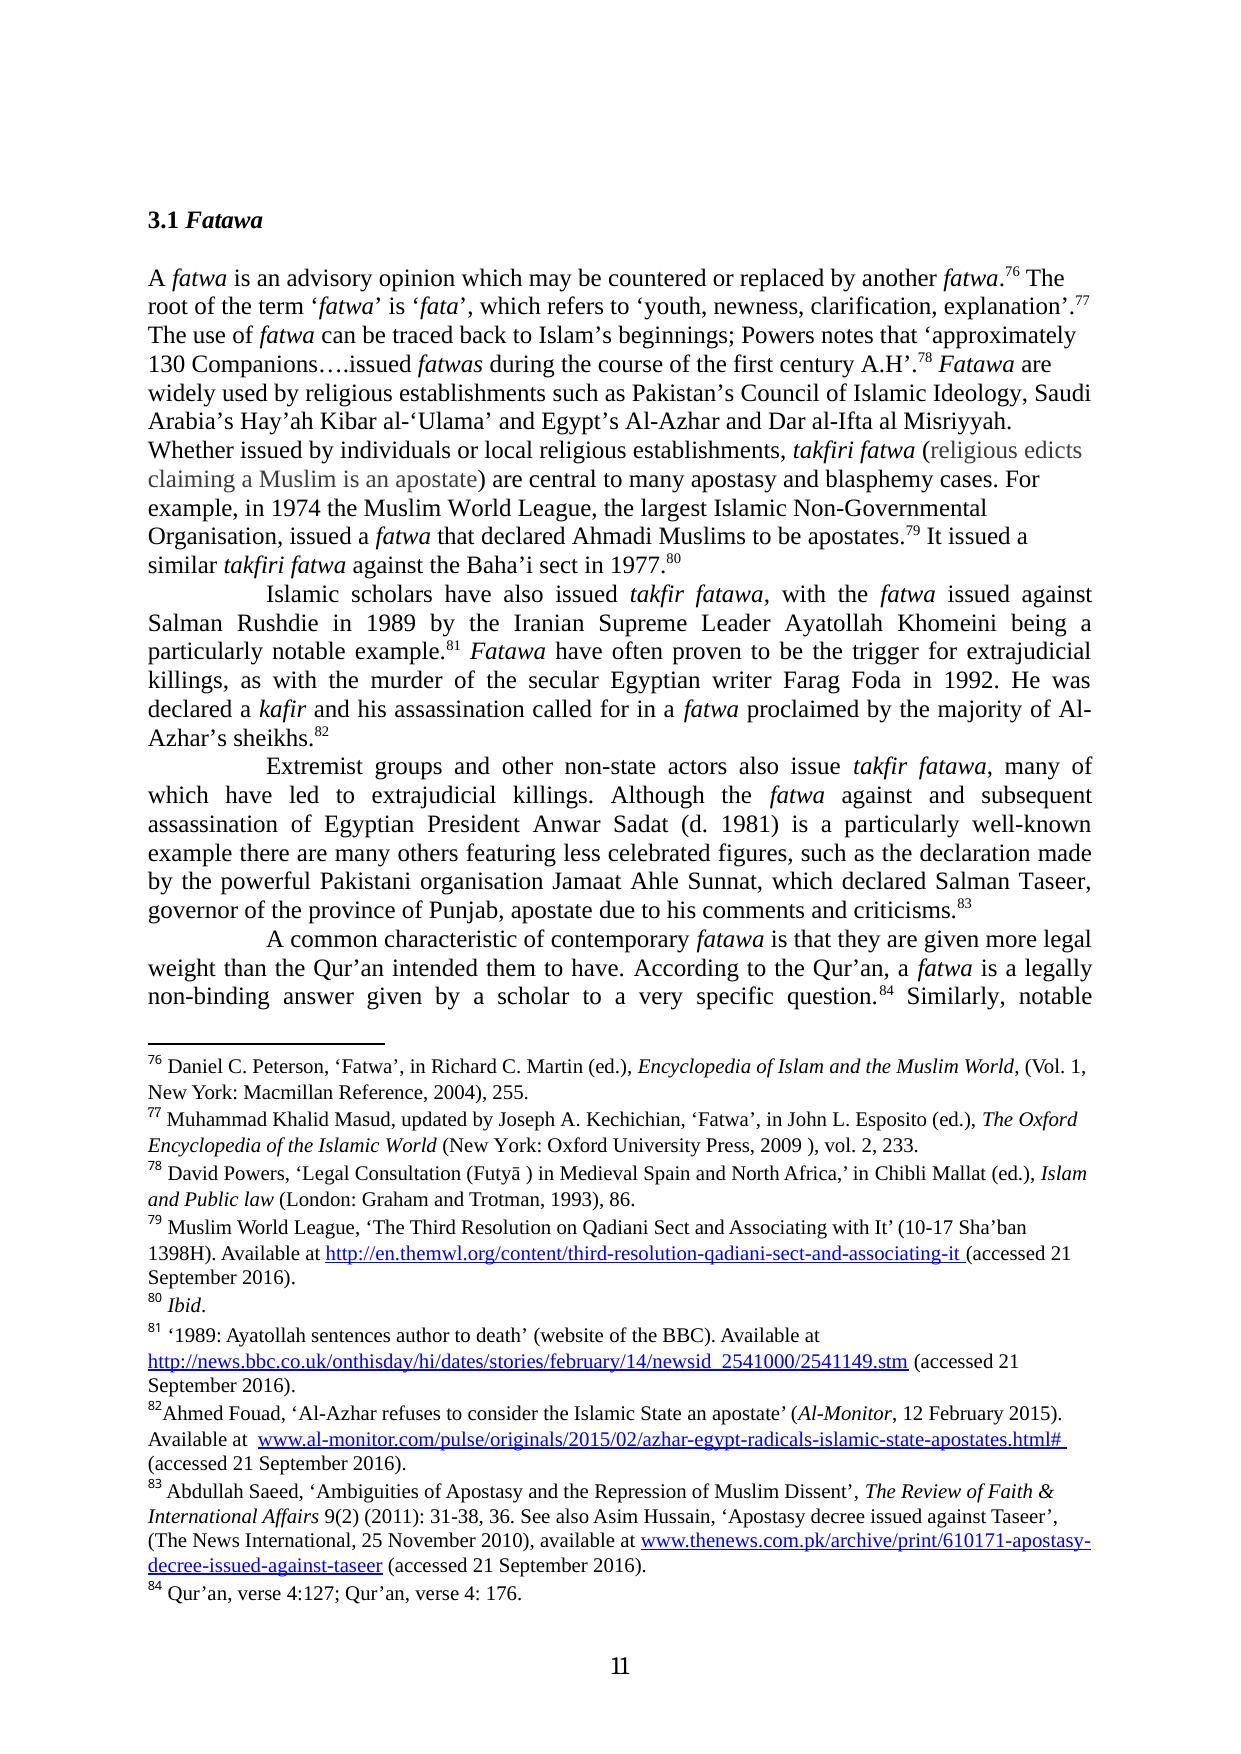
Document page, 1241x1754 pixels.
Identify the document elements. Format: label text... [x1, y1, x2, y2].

list Fatawa [148, 205, 1093, 234]
text A common characteristic of contemporary fatawa is that they are given more legal weight than the Qur’an intended them to have. According to the Qur’an, a fatwa is a legally non-binding answer given by a scholar to a very specific question. Similarly, notable scholars believe that fatawa do not have legal power or status. Imam Malik (Malik ibn Anas; d. 179 AH/ 795 CE) reportedly stated that, ‘It was not a part of people’s fatwas to say “This is halal [permissible] and this is haram [forbidden]”, but they used to say, “I disapprove of this and would not do it myself,” and people used to be content with that’. Fatawa were not intended to be vehicles for takfir declarations; rather, they were the product of mufti question-and-answer activities. They were opinions, not declarations, and were not designed to allow human interference with an individual’s belief and personal relationship with God. As such many scholars have prohibited takfir fatwa, for example the mediaeval Islamic scholar Ibn Hazm (d. 456AH/ 1064CE), who argued that Muslims should not declare any fatwa relating to faith. [148, 924, 1093, 1010]
text Extremist groups and other non-state actors also issue takfir fatawa, many of which have led to extrajudicial killings. Although the fatwa against and subsequent assassination of Egyptian President Anwar Sadat (d. 1981) is a particularly well-known example there are many others featuring less celebrated figures, such as the declaration made by the powerful Pakistani organisation Jamaat Ahle Sunnat, which declared Salman Taseer, governor of the province of Punjab, apostate due to his comments and criticisms. [148, 751, 1093, 924]
text Islamic scholars have also issued takfir fatawa, with the fatwa issued against Salman Rushdie in 1989 by the Iranian Supreme Leader Ayatollah Khomeini being a particularly notable example. Fatawa have often proven to be the trigger for extrajudicial killings, as with the murder of the secular Egyptian writer Farag Foda in 1992. He was declared a kafir and his assassination called for in a fatwa proclaimed by the majority of Al-Azhar’s sheikhs. [148, 579, 1093, 751]
text A fatwa is an advisory opinion which may be countered or replaced by another fatwa. The root of the term ‘fatwa’ is ‘fata’, which refers to ‘youth, newness, clarification, explanation’. The use of fatwa can be traced back to Islam’s beginnings; Powers notes that ‘approximately 130 Companions….issued fatwas during the course of the first century A.H’. Fatawa are widely used by religious establishments such as Pakistan’s Council of Islamic Ideology, Saudi Arabia’s Hay’ah Kibar al-‘Ulama’ and Egypt’s Al-Azhar and Dar al-Ifta al Misriyyah. Whether issued by individuals or local religious establishments, takfiri fatwa (religious edicts claiming a Muslim is an apostate) are central to many apostasy and blasphemy cases. For example, in 1974 the Muslim World League, the largest Islamic Non-Governmental Organisation, issued a fatwa that declared Ahmadi Muslims to be apostates. It issued a similar takfiri fatwa against the Baha’i sect in 1977. [148, 263, 1093, 579]
